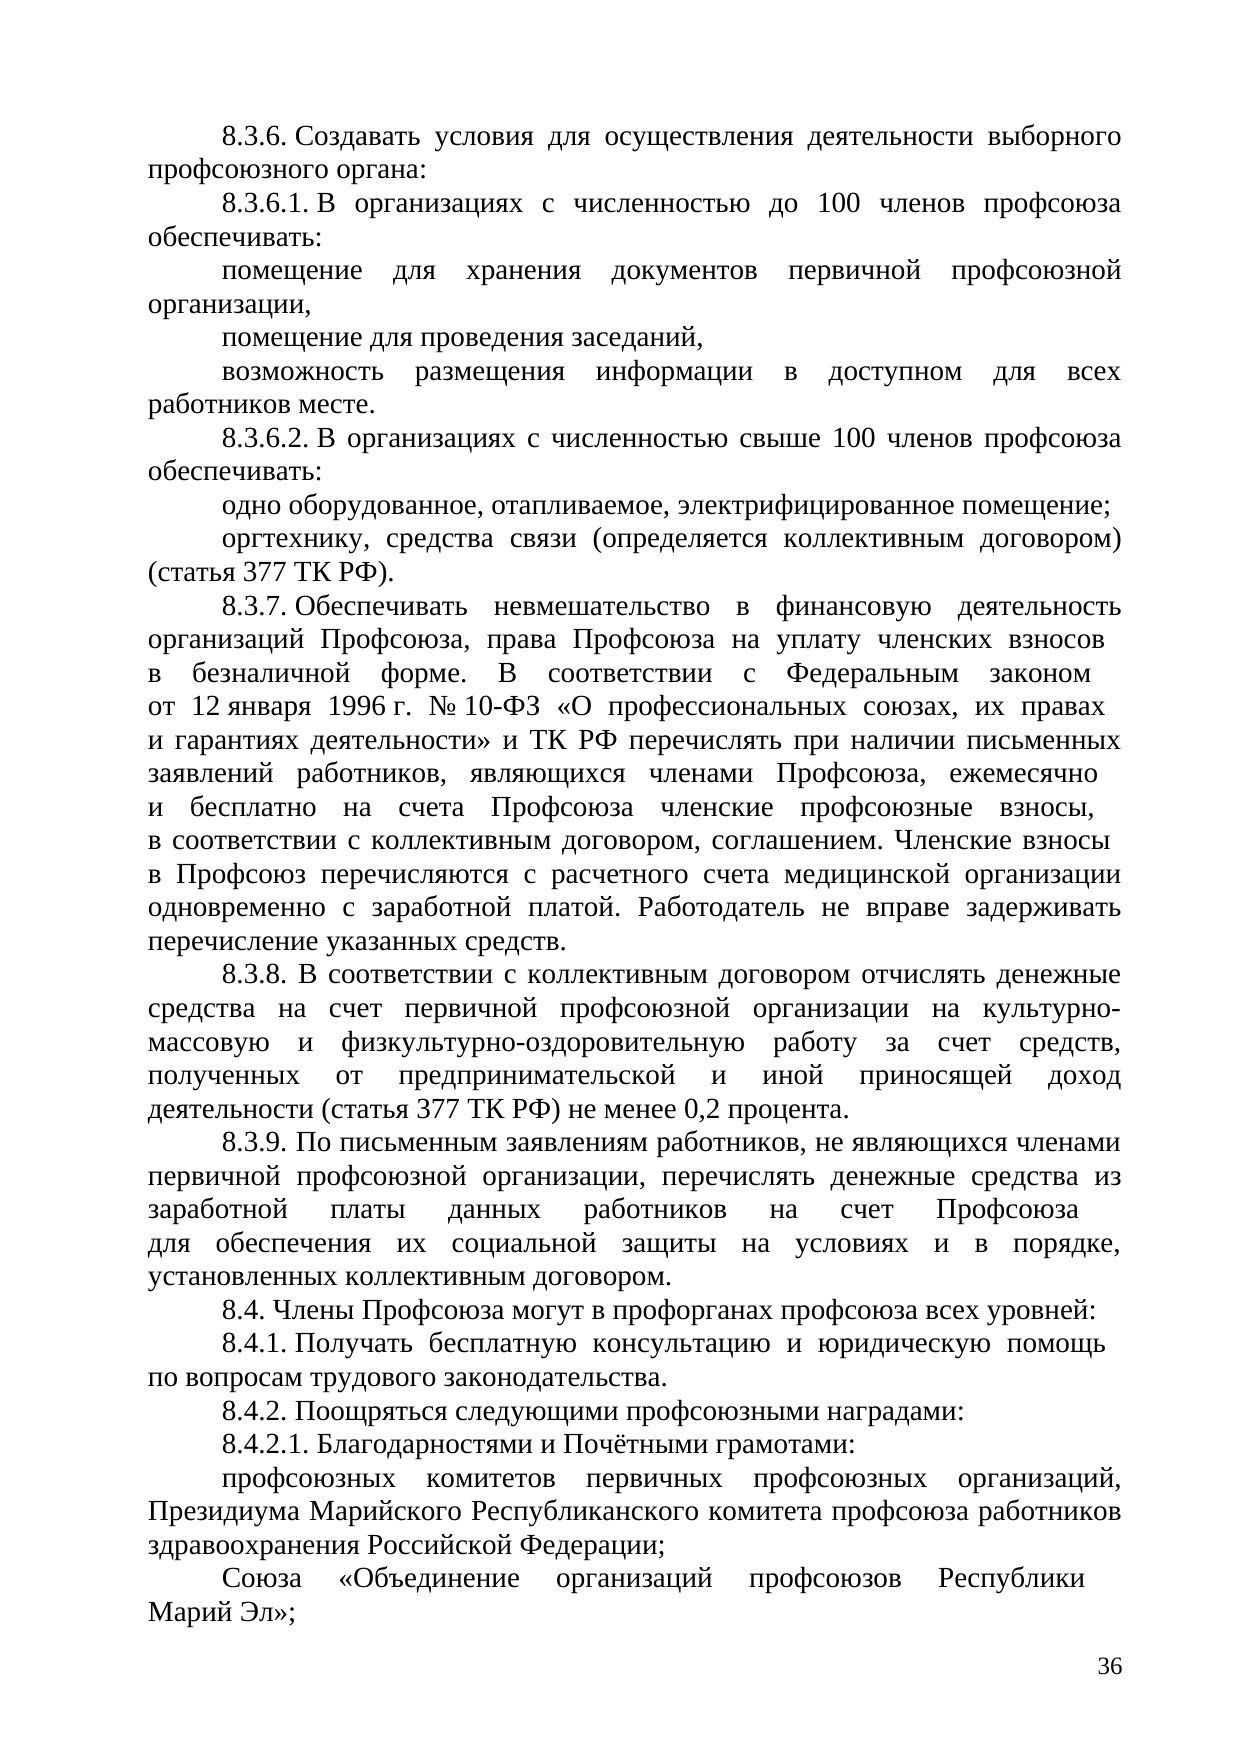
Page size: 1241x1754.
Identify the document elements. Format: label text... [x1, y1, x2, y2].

text 8.3.9. По письменным заявлениям работников, не являющихся членами первичной профсоюзной организации, перечислять денежные средства из заработной платы данных работников на счет Профсоюза для обеспечения их социальной защиты на условиях и в порядке, установленных коллективным договором. [148, 1124, 1122, 1292]
text возможность размещения информации в доступном для всех работников месте. [148, 353, 1122, 420]
text помещение для хранения документов первичной профсоюзной организации, [148, 252, 1122, 319]
text оргтехнику, средства связи (определяется коллективным договором) (статья 377 ТК РФ). [148, 521, 1122, 588]
text помещение для проведения заседаний, [148, 319, 1122, 353]
text 8.4.2.1. Благодарностями и Почётными грамотами: [148, 1426, 1122, 1460]
text одно оборудованное, отапливаемое, электрифицированное помещение; [148, 487, 1122, 521]
text 8.4. Члены Профсоюза могут в профорганах профсоюза всех уровней: [148, 1292, 1122, 1326]
text 8.4.2. Поощряться следующими профсоюзными наградами: [148, 1393, 1122, 1426]
text профсоюзных комитетов первичных профсоюзных организаций, Президиума Марийского Республиканского комитета профсоюза работников здравоохранения Российской Федерации; [148, 1460, 1122, 1560]
text 8.3.6.2. В организациях с численностью свыше 100 членов профсоюза обеспечивать: [148, 420, 1122, 487]
text 8.3.7. Обеспечивать невмешательство в финансовую деятельность организаций Профсоюза, права Профсоюза на уплату членских взносов в безналичной форме. В соответствии с Федеральным законом от 12 января 1996 г. № 10-ФЗ «О профессиональных союзах, их правах и гарантиях деятельности» и ТК РФ перечислять при наличии письменных заявлений работников, являющихся членами Профсоюза, ежемесячно и бесплатно на счета Профсоюза членские профсоюзные взносы, в соответствии с коллективным договором, соглашением. Членские взносы в Профсоюз перечисляются с расчетного счета медицинской организации одновременно с заработной платой. Работодатель не вправе задерживать перечисление указанных средств. [148, 588, 1122, 957]
text 8.3.6. Создавать условия для осуществления деятельности выборного профсоюзного органа: [148, 118, 1122, 185]
list Союза «Объединение организаций профсоюзов Республики Марий Эл»; [148, 1560, 1122, 1627]
text 8.4.1. Получать бесплатную консультацию и юридическую помощь по вопросам трудового законодательства. [148, 1326, 1122, 1393]
text 8.3.6.1. В организациях с численностью до 100 членов профсоюза обеспечивать: [148, 185, 1122, 252]
text 8.3.8. В соответствии с коллективным договором отчислять денежные средства на счет первичной профсоюзной организации на культурно-массовую и физкультурно-оздоровительную работу за счет средств, полученных от предпринимательской и иной приносящей доход деятельности (статья 377 ТК РФ) не менее 0,2 процента. [148, 957, 1122, 1124]
